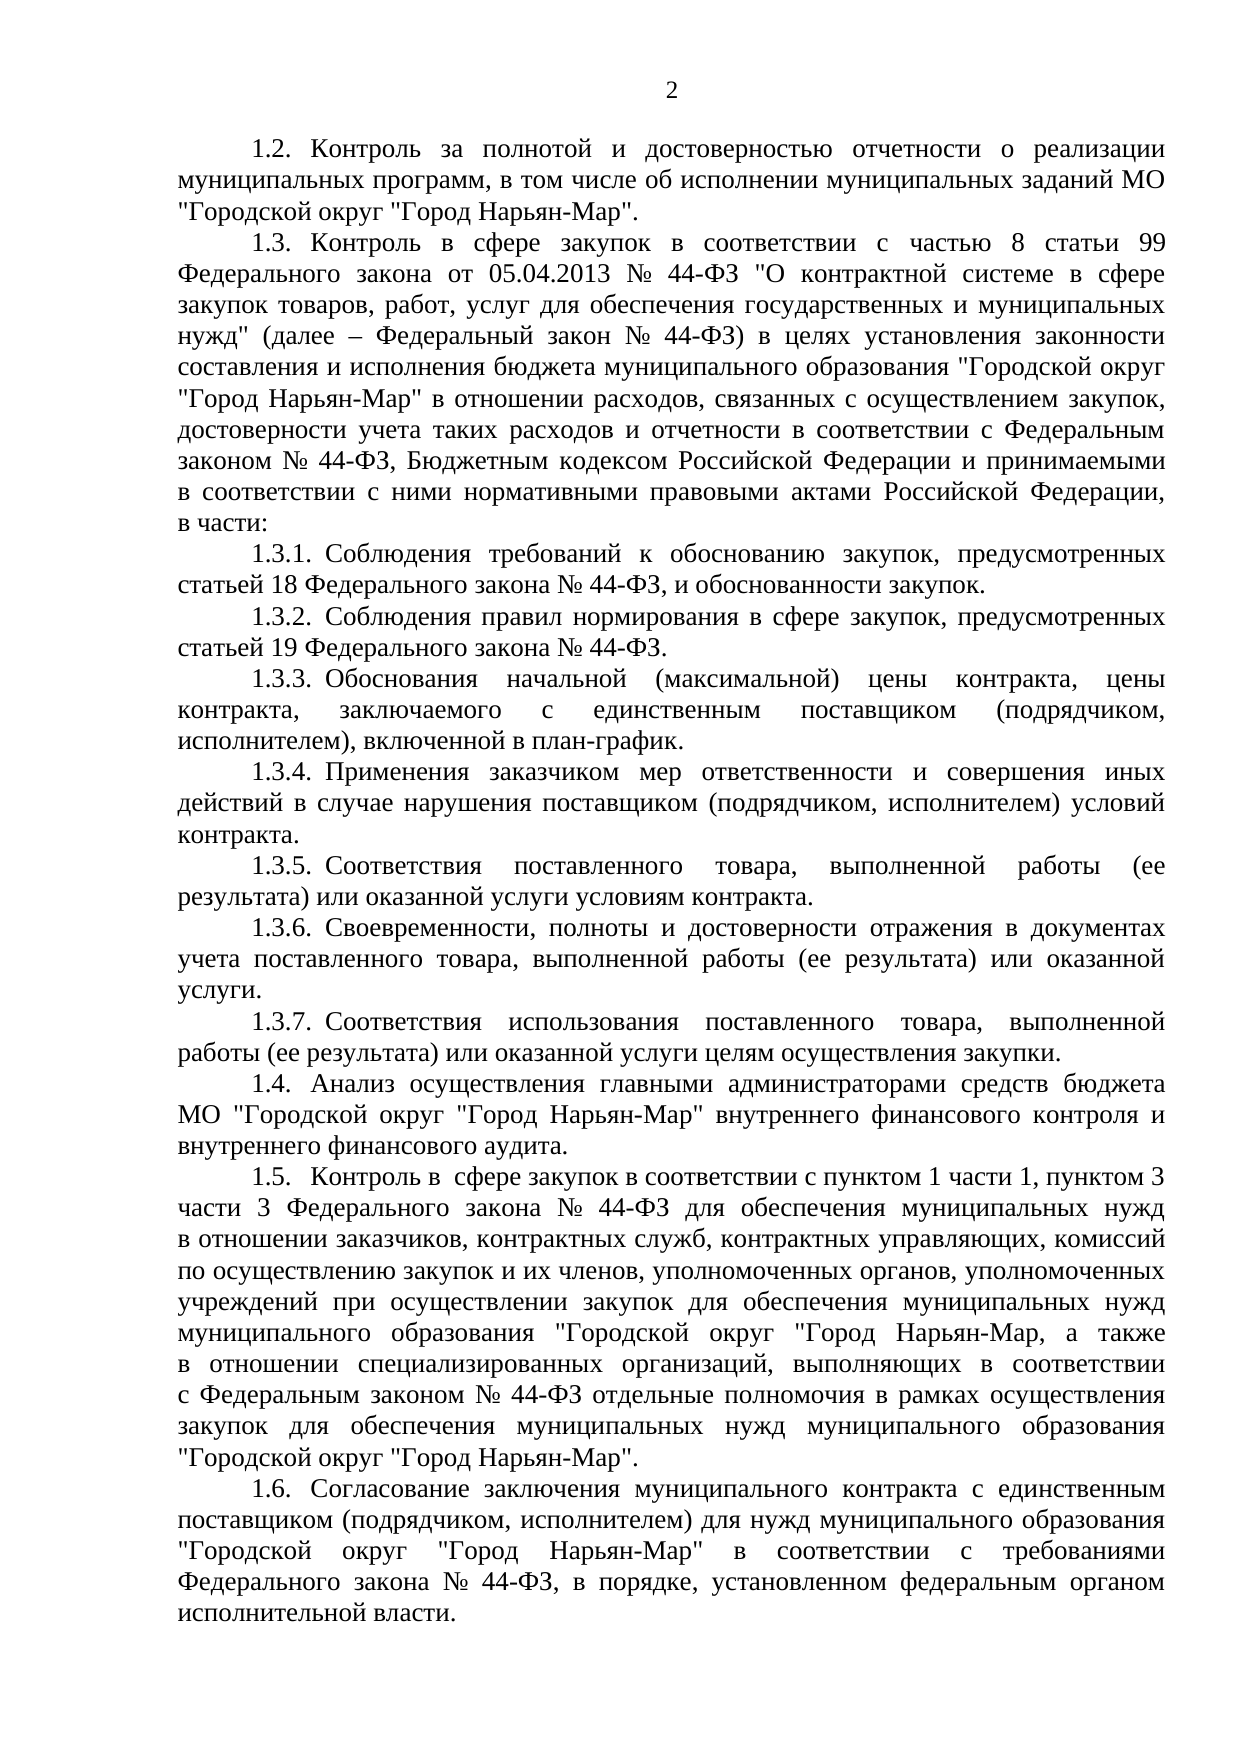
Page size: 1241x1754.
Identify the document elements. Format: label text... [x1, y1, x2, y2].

text 1.2. Контроль за полнотой и достоверностью отчетности о реализации муниципальных программ, в том числе об исполнении муниципальных заданий МО "Городской округ "Город Нарьян-Мар". [177, 132, 1166, 226]
text 1.4. Анализ осуществления главными администраторами средств бюджета МО "Городской округ "Город Нарьян-Мар" внутреннего финансового контроля и внутреннего финансового аудита. [177, 1067, 1166, 1160]
text 1.3. Контроль в сфере закупок в соответствии с частью 8 статьи 99 Федерального закона от 05.04.2013 № 44-ФЗ "О контрактной системе в сфере закупок товаров, работ, услуг для обеспечения государственных и муниципальных нужд" (далее – Федеральный закон № 44-ФЗ) в целях установления законности составления и исполнения бюджета муниципального образования "Городской округ "Город Нарьян-Мар" в отношении расходов, связанных с осуществлением закупок, достоверности учета таких расходов и отчетности в соответствии с Федеральным законом № 44-ФЗ, Бюджетным кодексом Российской Федерации и принимаемыми в соответствии с ними нормативными правовыми актами Российской Федерации, в части: [177, 226, 1166, 537]
text 1.3.1. Соблюдения требований к обоснованию закупок, предусмотренных статьей 18 Федерального закона № 44-ФЗ, и обоснованности закупок. [177, 537, 1166, 600]
text 1.3.7. Соответствия использования поставленного товара, выполненной работы (ее результата) или оказанной услуги целям осуществления закупки. [177, 1004, 1166, 1067]
text 1.5. Контроль в сфере закупок в соответствии с пунктом 1 части 1, пунктом 3 части 3 Федерального закона № 44-ФЗ для обеспечения муниципальных нужд в отношении заказчиков, контрактных служб, контрактных управляющих, комиссий по осуществлению закупок и их членов, уполномоченных органов, уполномоченных учреждений при осуществлении закупок для обеспечения муниципальных нужд муниципального образования "Городской округ "Город Нарьян-Мар, а также в отношении специализированных организаций, выполняющих в соответствии с Федеральным законом № 44-ФЗ отдельные полномочия в рамках осуществления закупок для обеспечения муниципальных нужд муниципального образования "Городской округ "Город Нарьян-Мар". [177, 1160, 1166, 1472]
text 1.6. Согласование заключения муниципального контракта с единственным поставщиком (подрядчиком, исполнителем) для нужд муниципального образования "Городской округ "Город Нарьян-Мар" в соответствии с требованиями Федерального закона № 44-ФЗ, в порядке, установленном федеральным органом исполнительной власти. [177, 1472, 1166, 1627]
text 1.3.4. Применения заказчиком мер ответственности и совершения иных действий в случае нарушения поставщиком (подрядчиком, исполнителем) условий контракта. [177, 755, 1166, 849]
text 1.3.2. Соблюдения правил нормирования в сфере закупок, предусмотренных статьей 19 Федерального закона № 44-ФЗ. [177, 600, 1166, 662]
text 1.3.5. Соответствия поставленного товара, выполненной работы (ее результата) или оказанной услуги условиям контракта. [177, 849, 1166, 911]
text 1.3.3. Обоснования начальной (максимальной) цены контракта, цены контракта, заключаемого с единственным поставщиком (подрядчиком, исполнителем), включенной в план-график. [177, 662, 1166, 755]
text 1.3.6. Своевременности, полноты и достоверности отражения в документах учета поставленного товара, выполненной работы (ее результата) или оказанной услуги. [177, 911, 1166, 1004]
